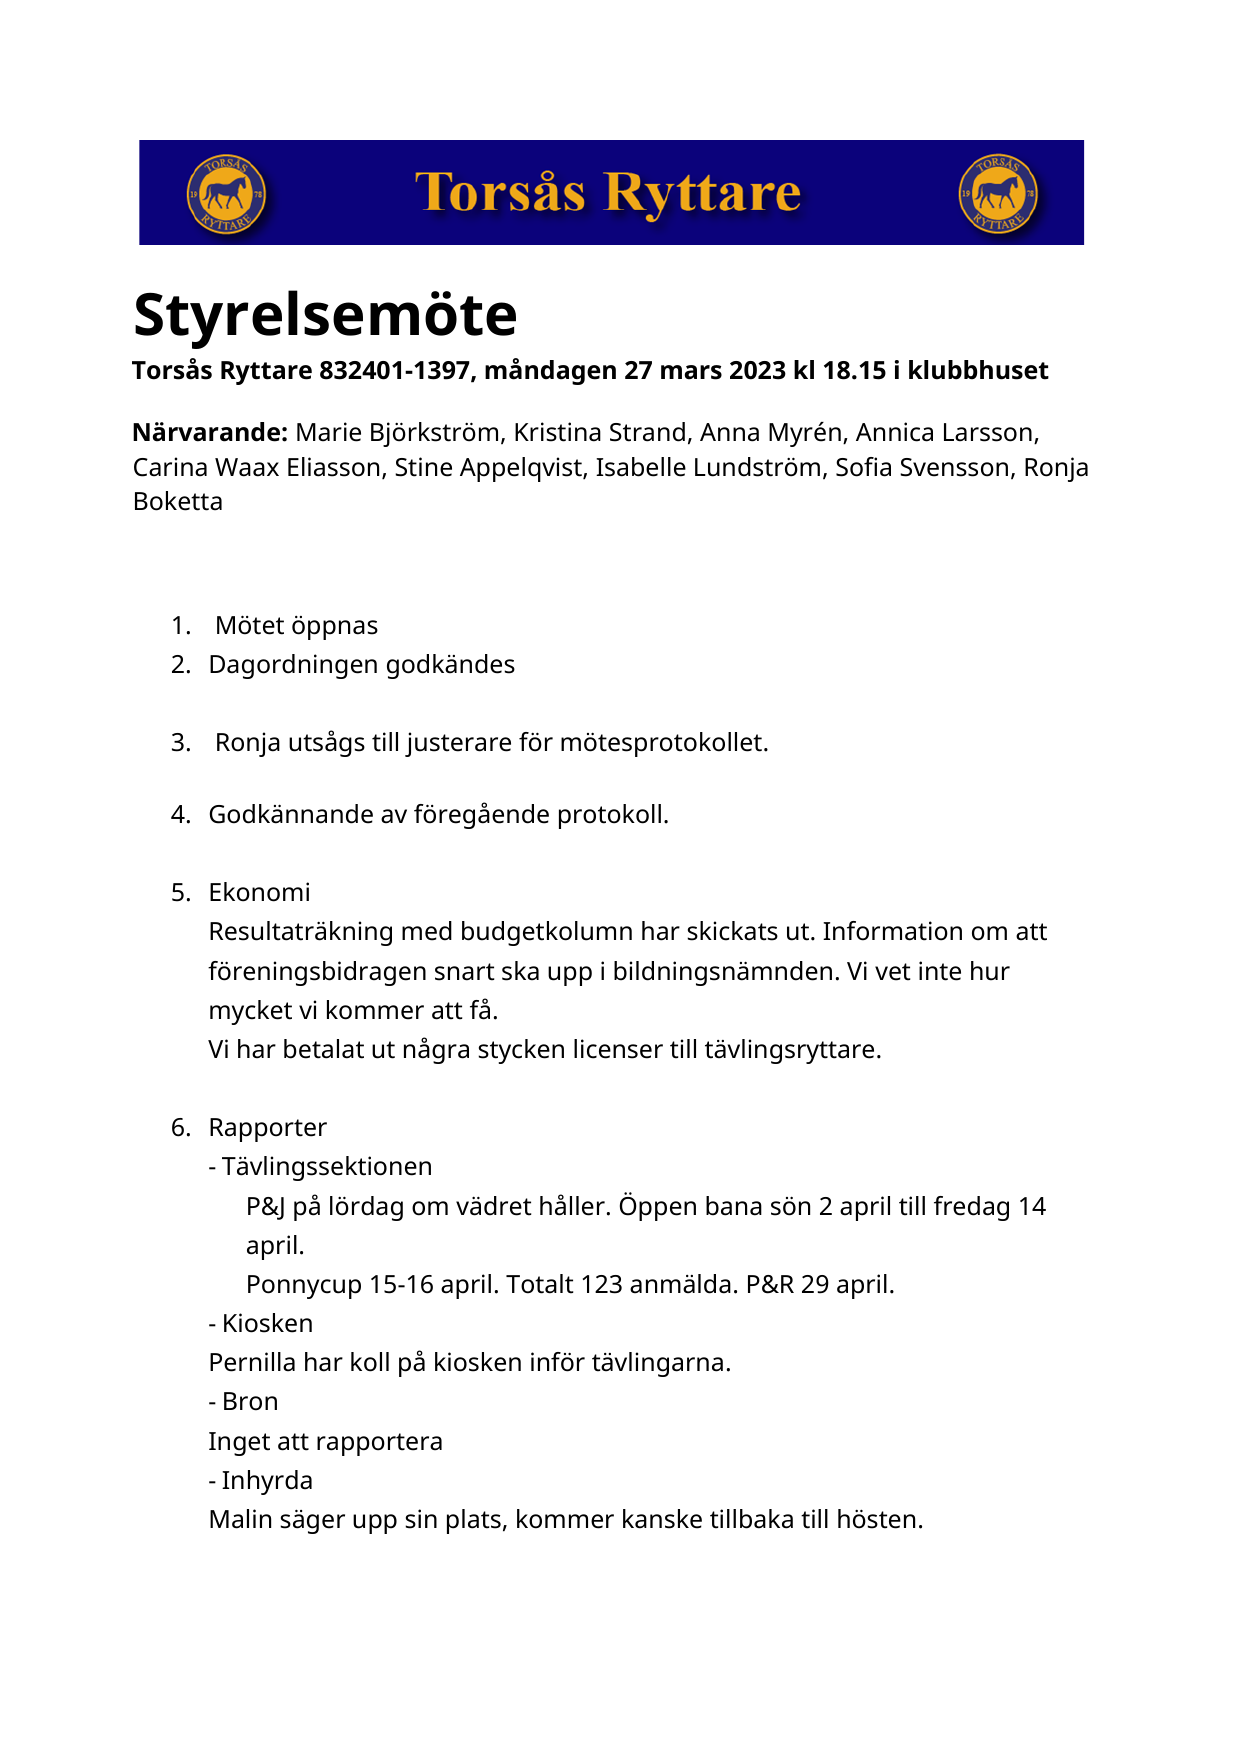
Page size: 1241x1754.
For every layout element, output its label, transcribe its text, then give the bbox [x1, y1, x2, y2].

list Ronja utsågs till justerare för mötesprotokollet. [171, 725, 1098, 792]
list Bron Inget att rapportera [208, 1384, 1098, 1457]
list Godkännande av föregående protokoll. [171, 796, 1098, 831]
picture [139, 140, 1085, 245]
text Styrelsemöte [133, 273, 1098, 353]
list Inhyrda Malin säger upp sin plats, kommer kanske tillbaka till hösten. [208, 1462, 1098, 1536]
list Ekonomi Resultaträkning med budgetkolumn har skickats ut. Information om att föreningsbidragen snart ska upp i bildningsnämnden. Vi vet inte hur mycket vi kommer att få. Vi har betalat ut några stycken licenser till tävlingsryttare. [171, 875, 1098, 1066]
list Dagordningen godkändes [171, 647, 1098, 681]
list Rapporter [171, 1110, 1098, 1144]
list Tävlingssektionen P&J på lördag om vädret håller. Öppen bana sön 2 april till fredag 14 april. Ponnycup 15-16 april. Totalt 123 anmälda. P&R 29 april. [208, 1149, 1098, 1301]
list Kiosken Pernilla har koll på kiosken inför tävlingarna. [208, 1306, 1098, 1379]
list Mötet öppnas [171, 608, 1098, 642]
text Torsås Ryttare 832401-1397, måndagen 27 mars 2023 kl 18.15 i klubbhuset [131, 353, 1098, 387]
text Närvarande: Marie Björkström, Kristina Strand, Anna Myrén, Annica Larsson, Carina Waax Eliasson, Stine Appelqvist, Isabelle Lundström, Sofia Svensson, Ronja Boketta [131, 415, 1098, 517]
